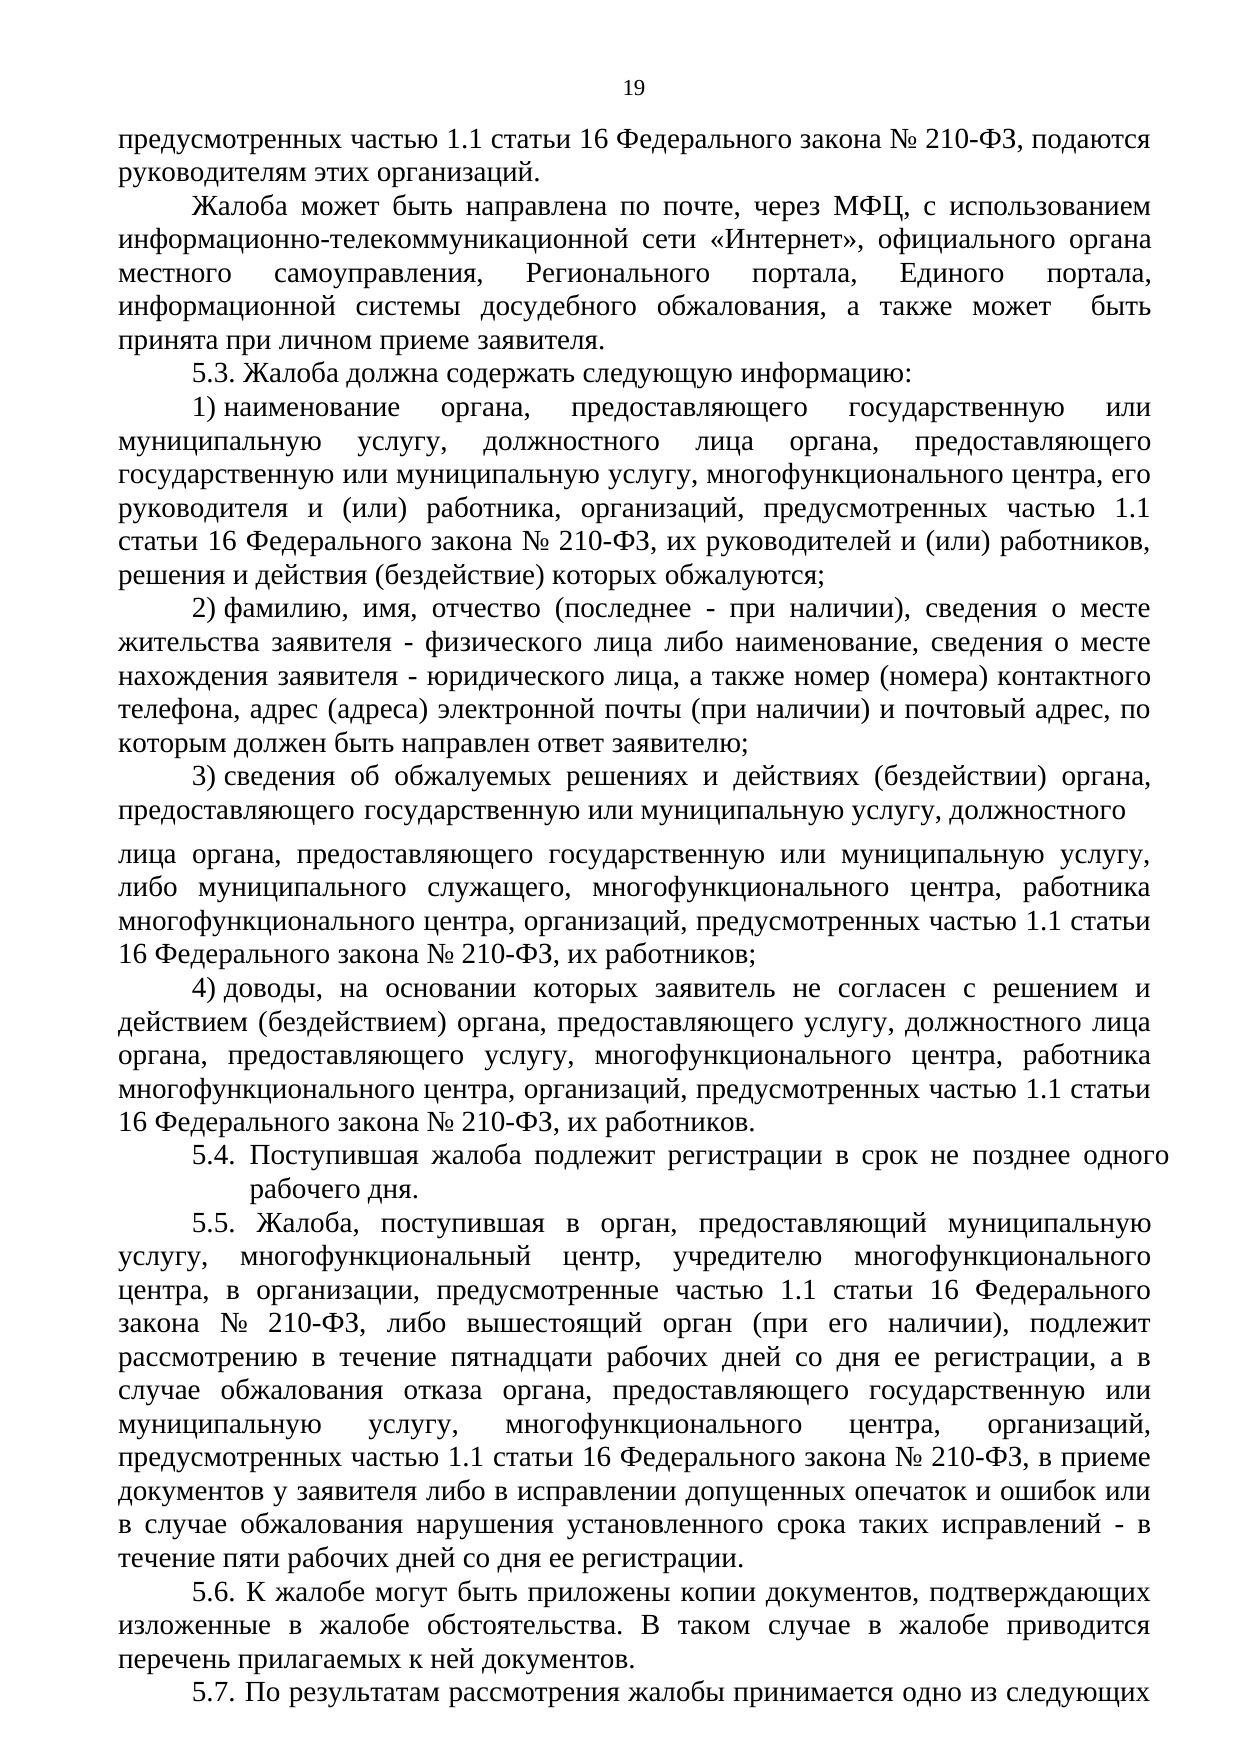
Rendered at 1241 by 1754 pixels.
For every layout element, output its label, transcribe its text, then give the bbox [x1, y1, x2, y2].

list доводы, на основании которых заявитель не согласен с решением и действием (бездействием) органа, предоставляющего услугу, должностного лица органа, предоставляющего услугу, многофункционального центра, работника многофункционального центра, организаций, предусмотренных частью 1.1 статьи 16 Федерального закона № 210-ФЗ, их работников. [118, 970, 1152, 1138]
list сведения об обжалуемых решениях и действиях (бездействии) органа, предоставляющего государственную или муниципальную услугу, должностного [118, 758, 1152, 825]
list К жалобе могут быть приложены копии документов, подтверждающих изложенные в жалобе обстоятельства. В таком случае в жалобе приводится перечень прилагаемых к ней документов. [118, 1574, 1152, 1674]
text Жалоба может быть направлена по почте, через МФЦ, с использованием информационно-телекоммуникационной сети «Интернет», официального органа местного самоуправления, Регионального портала, Единого портала, информационной системы досудебного обжалования, а также может быть принята при личном приеме заявителя. [118, 188, 1152, 356]
list наименование органа, предоставляющего государственную или муниципальную услугу, должностного лица органа, предоставляющего государственную или муниципальную услугу, многофункционального центра, его руководителя и (или) работника, организаций, предусмотренных частью 1.1 статьи 16 Федерального закона № 210-ФЗ, их руководителей и (или) работников, решения и действия (бездействие) которых обжалуются; [118, 389, 1152, 591]
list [118, 1674, 1151, 1708]
list Жалоба должна содержать следующую информацию: [192, 356, 1169, 389]
list Жалоба, поступившая в орган, предоставляющий муниципальную услугу, многофункциональный центр, учредителю многофункционального центра, в организации, предусмотренные частью 1.1 статьи 16 Федерального закона № 210-ФЗ, либо вышестоящий орган (при его наличии), подлежит рассмотрению в течение пятнадцати рабочих дней со дня ее регистрации, а в случае обжалования отказа органа, предоставляющего государственную или муниципальную услугу, многофункционального центра, организаций, предусмотренных частью 1.1 статьи 16 Федерального закона № 210-ФЗ, в приеме документов у заявителя либо в исправлении допущенных опечаток и ошибок или в случае обжалования нарушения установленного срока таких исправлений - в течение пяти рабочих дней со дня ее регистрации. [118, 1205, 1152, 1574]
text лица органа, предоставляющего государственную или муниципальную услугу, либо муниципального служащего, многофункционального центра, работника многофункционального центра, организаций, предусмотренных частью 1.1 статьи 16 Федерального закона № 210-ФЗ, их работников; [118, 836, 1152, 970]
list фамилию, имя, отчество (последнее - при наличии), сведения о месте жительства заявителя - физического лица либо наименование, сведения о месте нахождения заявителя - юридического лица, а также номер (номера) контактного телефона, адрес (адреса) электронной почты (при наличии) и почтовый адрес, по которым должен быть направлен ответ заявителю; [118, 591, 1152, 758]
list Поступившая жалоба подлежит регистрации в срок не позднее одного рабочего дня. [192, 1138, 1169, 1205]
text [118, 121, 1152, 188]
